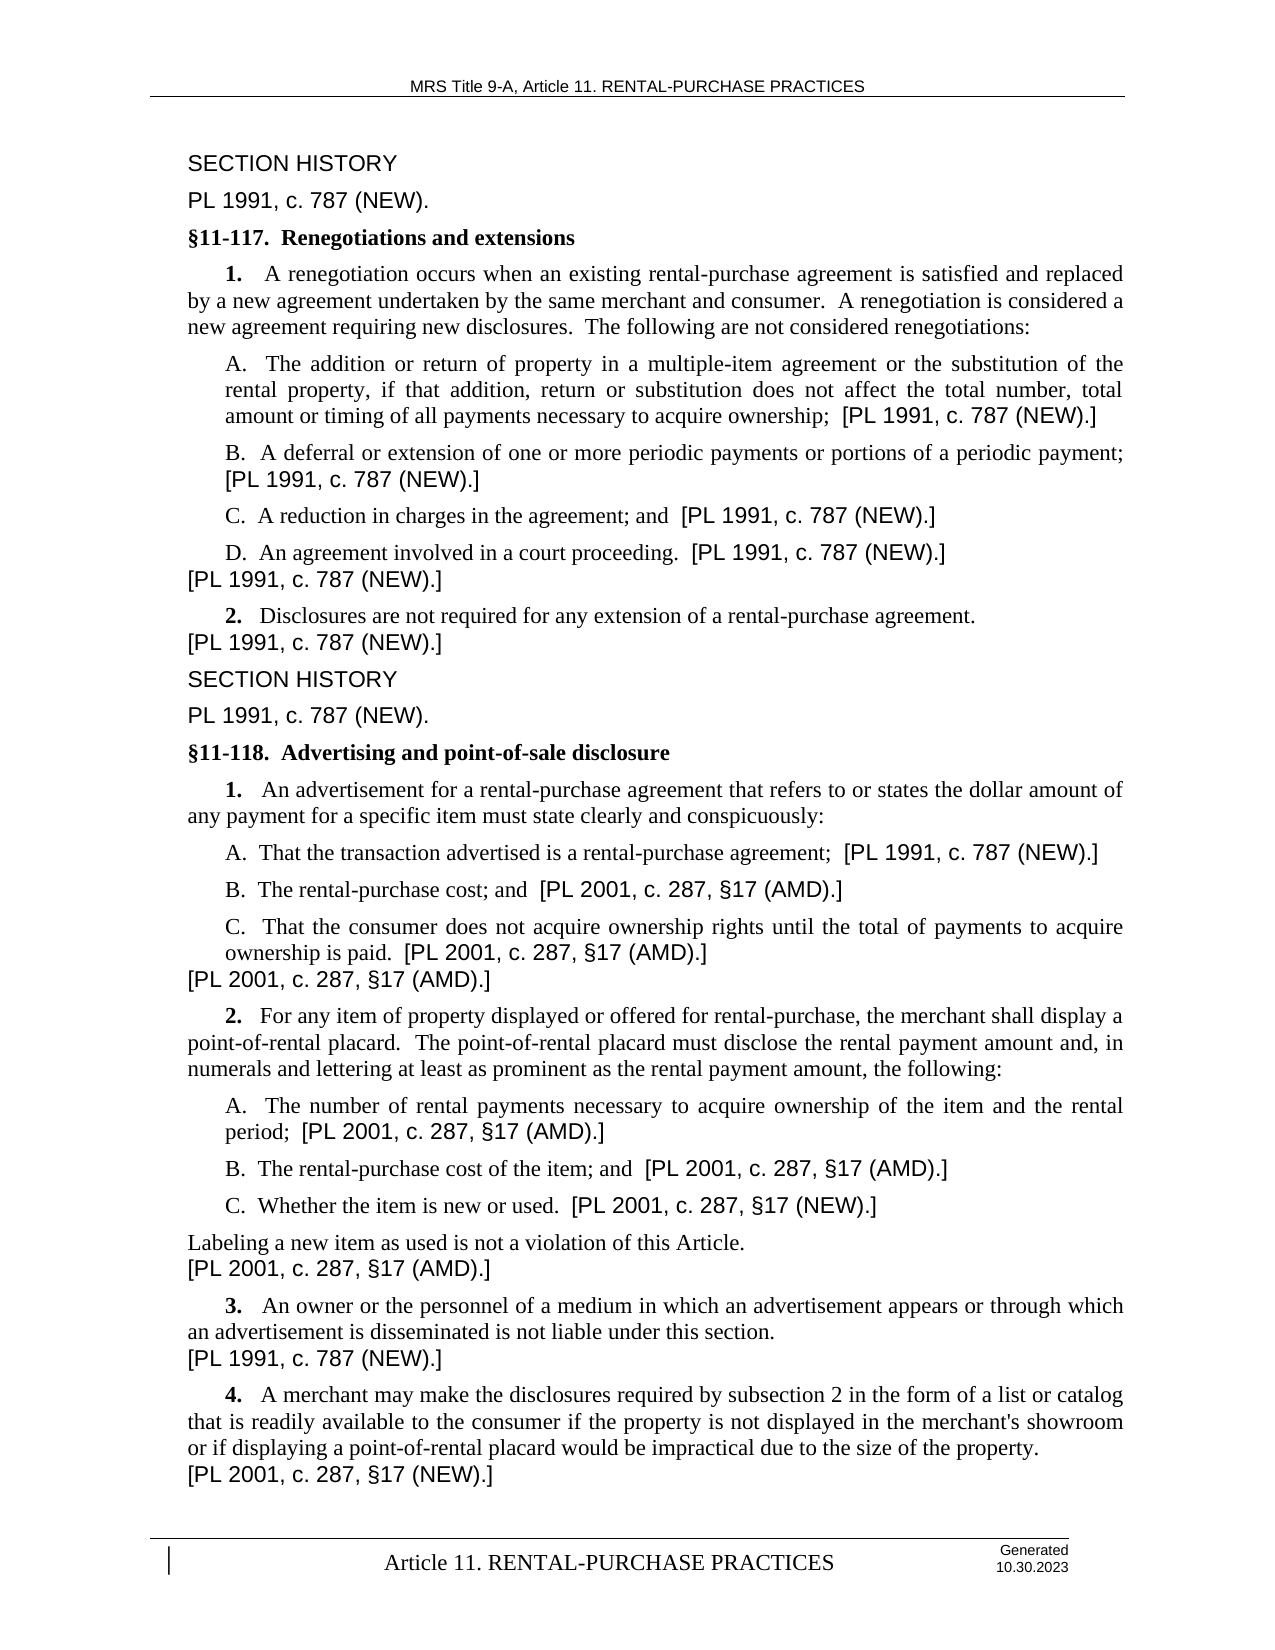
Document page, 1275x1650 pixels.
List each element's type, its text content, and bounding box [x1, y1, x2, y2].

text 1. An advertisement for a rental-purchase agreement that refers to or states the dollar amount of any payment for a specific item must state clearly and conspicuously: [187, 776, 1125, 829]
text C. A reduction in charges in the agreement; and [PL 1991, c. 787 (NEW).] [225, 502, 1125, 529]
text 2. For any item of property displayed or offered for rental-purchase, the merchant shall display a point-of-rental placard. The point-of-rental placard must disclose the rental payment amount and, in numerals and lettering at least as prominent as the rental payment amount, the following: [187, 1002, 1125, 1082]
text §11-117. Renegotiations and extensions [187, 223, 1125, 250]
text 1. A renegotiation occurs when an existing rental-purchase agreement is satisfied and replaced by a new agreement undertaken by the same merchant and consumer. A renegotiation is considered a new agreement requiring new disclosures. The following are not considered renegotiations: [187, 260, 1125, 339]
text SECTION HISTORY [187, 666, 1125, 692]
text B. A deferral or extension of one or more periodic payments or portions of a periodic payment; [PL 1991, c. 787 (NEW).] [225, 439, 1125, 492]
text A. The number of rental payments necessary to acquire ownership of the item and the rental period; [PL 2001, c. 287, §17 (AMD).] [225, 1092, 1125, 1145]
text 3. An owner or the personnel of a medium in which an advertisement appears or through which an advertisement is disseminated is not liable under this section. [187, 1292, 1125, 1345]
text [PL 1991, c. 787 (NEW).] [187, 1345, 1125, 1371]
text C. That the consumer does not acquire ownership rights until the total of payments to acquire ownership is paid. [PL 2001, c. 287, §17 (AMD).] [225, 913, 1125, 966]
text 2. Disclosures are not required for any extension of a rental-purchase agreement. [187, 603, 1125, 629]
text B. The rental-purchase cost; and [PL 2001, c. 287, §17 (AMD).] [225, 876, 1125, 902]
text PL 1991, c. 787 (NEW). [187, 702, 1125, 729]
text Labeling a new item as used is not a violation of this Article. [187, 1229, 1125, 1255]
text A. That the transaction advertised is a rental-purchase agreement; [PL 1991, c. 787 (NEW).] [225, 839, 1125, 866]
text B. The rental-purchase cost of the item; and [PL 2001, c. 287, §17 (AMD).] [225, 1155, 1125, 1182]
text SECTION HISTORY [187, 150, 1125, 176]
text 4. A merchant may make the disclosures required by subsection 2 in the form of a list or catalog that is readily available to the consumer if the property is not displayed in the merchant's showroom or if displaying a point-of-rental placard would be impractical due to the size of the property. [187, 1382, 1125, 1461]
text PL 1991, c. 787 (NEW). [187, 187, 1125, 213]
text [PL 2001, c. 287, §17 (AMD).] [187, 1255, 1125, 1282]
text [PL 2001, c. 287, §17 (NEW).] [187, 1461, 1125, 1487]
text [PL 2001, c. 287, §17 (AMD).] [187, 966, 1125, 992]
text [PL 1991, c. 787 (NEW).] [187, 629, 1125, 655]
text D. An agreement involved in a court proceeding. [PL 1991, c. 787 (NEW).] [225, 539, 1125, 566]
text [PL 1991, c. 787 (NEW).] [187, 566, 1125, 592]
text C. Whether the item is new or used. [PL 2001, c. 287, §17 (NEW).] [225, 1192, 1125, 1218]
text §11-118. Advertising and point-of-sale disclosure [187, 739, 1125, 766]
text A. The addition or return of property in a multiple-item agreement or the substitution of the rental property, if that addition, return or substitution does not affect the total number, total amount or timing of all payments necessary to acquire ownership; [PL 1991, c. 787 (NEW).] [225, 350, 1125, 429]
